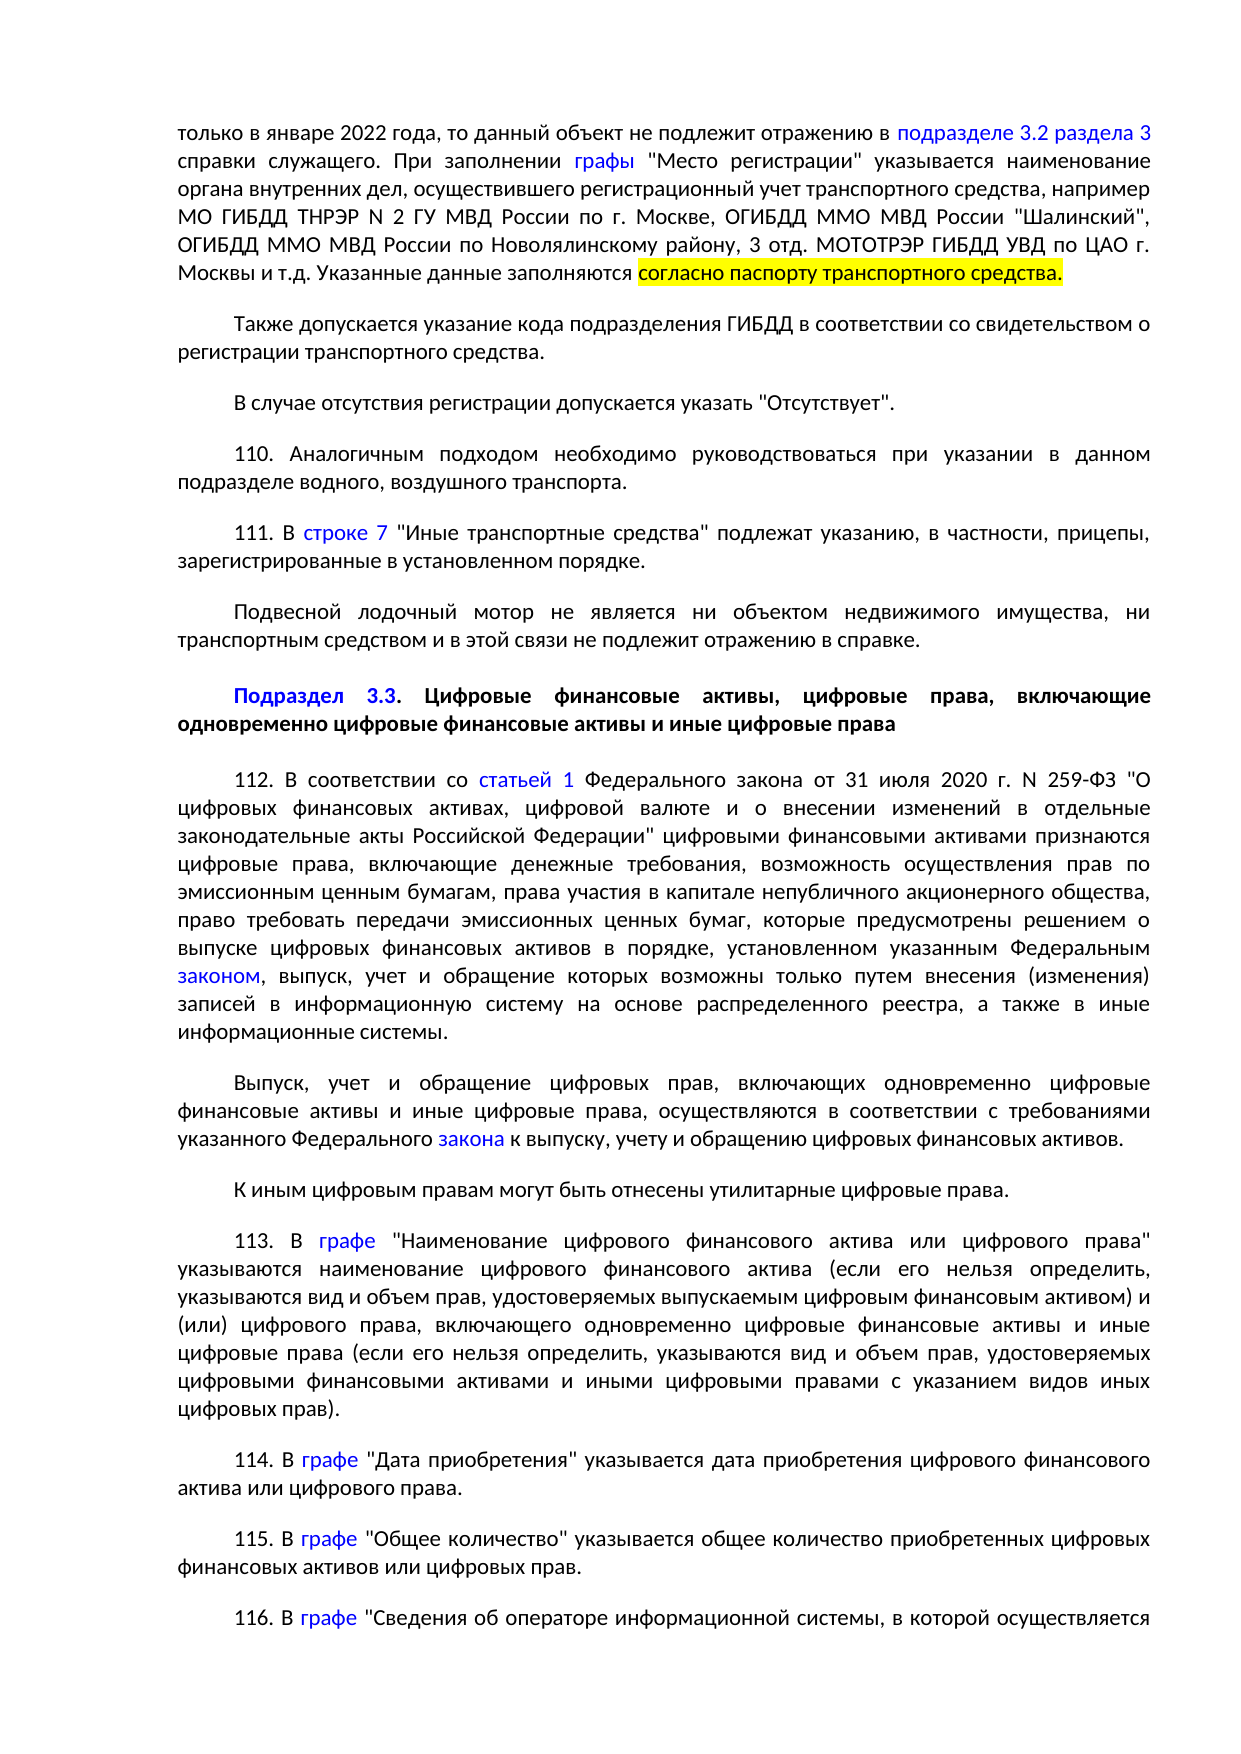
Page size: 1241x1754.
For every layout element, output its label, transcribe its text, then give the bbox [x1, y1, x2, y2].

text 111. В строке 7 "Иные транспортные средства" подлежат указанию, в частности, прицепы, зарегистрированные в установленном порядке. [177, 518, 1152, 574]
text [177, 1603, 1152, 1631]
text В случае отсутствия регистрации допускается указать "Отсутствует". [177, 388, 1152, 416]
text 110. Аналогичным подходом необходимо руководствоваться при указании в данном подразделе водного, воздушного транспорта. [177, 439, 1152, 495]
text Выпуск, учет и обращение цифровых прав, включающих одновременно цифровые финансовые активы и иные цифровые права, осуществляются в соответствии с требованиями указанного Федерального закона к выпуску, учету и обращению цифровых финансовых активов. [177, 1068, 1152, 1152]
text Подвесной лодочный мотор не является ни объектом недвижимого имущества, ни транспортным средством и в этой связи не подлежит отражению в справке. [177, 597, 1152, 653]
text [177, 118, 1152, 286]
text 113. В графе "Наименование цифрового финансового актива или цифрового права" указываются наименование цифрового финансового актива (если его нельзя определить, указываются вид и объем прав, удостоверяемых выпускаемым цифровым финансовым активом) и (или) цифрового права, включающего одновременно цифровые финансовые активы и иные цифровые права (если его нельзя определить, указываются вид и объем прав, удостоверяемых цифровыми финансовыми активами и иными цифровыми правами с указанием видов иных цифровых прав). [177, 1226, 1152, 1422]
text 114. В графе "Дата приобретения" указывается дата приобретения цифрового финансового актива или цифрового права. [177, 1445, 1152, 1501]
text 112. В соответствии со статьей 1 Федерального закона от 31 июля 2020 г. N 259-ФЗ "О цифровых финансовых активах, цифровой валюте и о внесении изменений в отдельные законодательные акты Российской Федерации" цифровыми финансовыми активами признаются цифровые права, включающие денежные требования, возможность осуществления прав по эмиссионным ценным бумагам, права участия в капитале непубличного акционерного общества, право требовать передачи эмиссионных ценных бумаг, которые предусмотрены решением о выпуске цифровых финансовых активов в порядке, установленном указанным Федеральным законом, выпуск, учет и обращение которых возможны только путем внесения (изменения) записей в информационную систему на основе распределенного реестра, а также в иные информационные системы. [177, 765, 1152, 1045]
text 115. В графе "Общее количество" указывается общее количество приобретенных цифровых финансовых активов или цифровых прав. [177, 1524, 1152, 1580]
text Также допускается указание кода подразделения ГИБДД в соответствии со свидетельством о регистрации транспортного средства. [177, 309, 1152, 365]
text К иным цифровым правам могут быть отнесены утилитарные цифровые права. [177, 1175, 1152, 1203]
title Подраздел 3.3. Цифровые финансовые активы, цифровые права, включающие одновременно цифровые финансовые активы и иные цифровые права [177, 681, 1152, 737]
